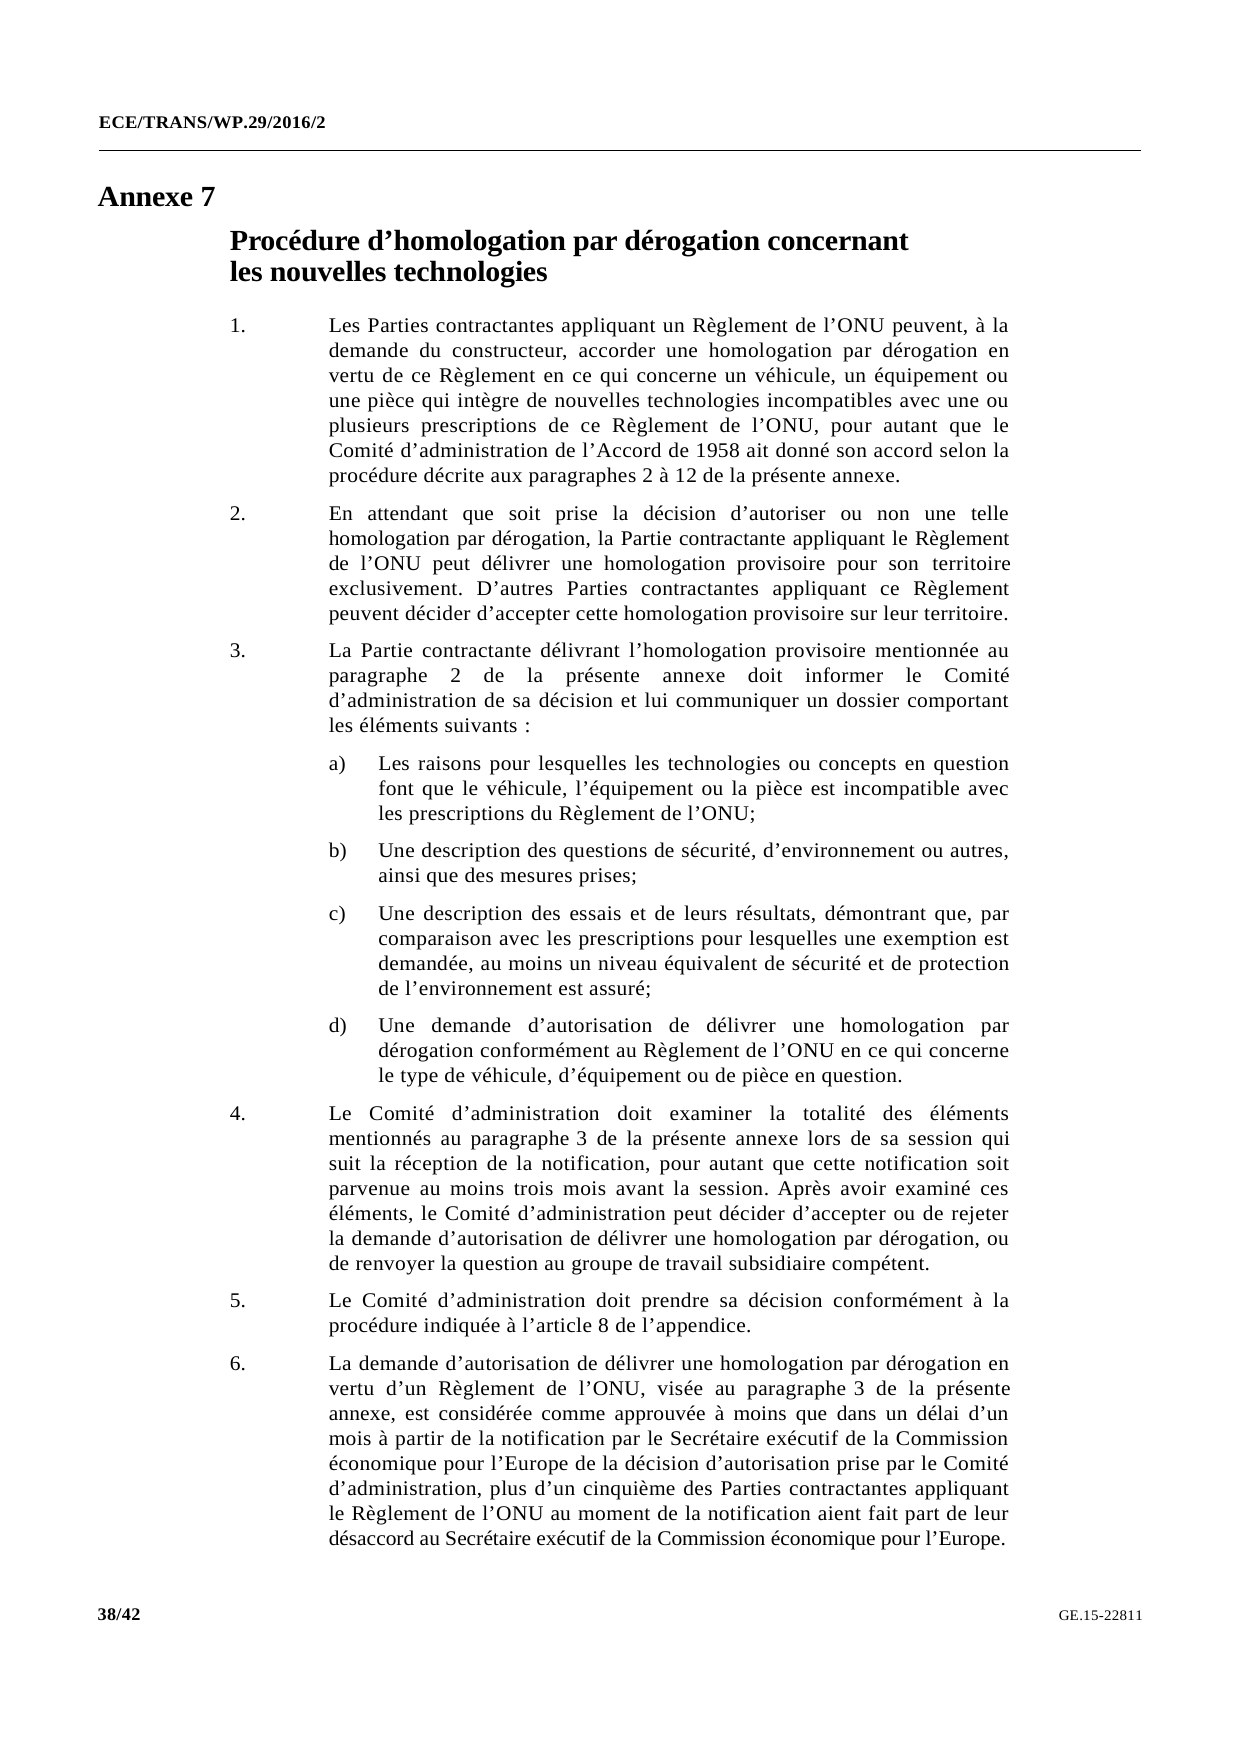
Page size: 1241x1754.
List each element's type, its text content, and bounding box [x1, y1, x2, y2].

text a) Les raisons pour lesquelles les technologies ou concepts en question font que le véhicule, l’équipement ou la pièce est incompatible avec les prescriptions du Règlement de l’ONU; [229, 750, 1011, 825]
text 2. En attendant que soit prise la décision d’autoriser ou non une telle homologation par dérogation, la Partie contractante appliquant le Règlement de l’ONU peut délivrer une homologation provisoire pour son territoire exclusivement. D’autres Parties contractantes appliquant ce Règlement peuvent décider d’accepter cette homologation provisoire sur leur territoire. [229, 500, 1011, 625]
text d) Une demande d’autorisation de délivrer une homologation par dérogation conformément au Règlement de l’ONU en ce qui concerne le type de véhicule, d’équipement ou de pièce en question. [229, 1013, 1011, 1088]
text 6. La demande d’autorisation de délivrer une homologation par dérogation en vertu d’un Règlement de l’ONU, visée au paragraphe 3 de la présente annexe, est considérée comme approuvée à moins que dans un délai d’un mois à partir de la notification par le Secrétaire exécutif de la Commission économique pour l’Europe de la décision d’autorisation prise par le Comité d’administration, plus d’un cinquième des Parties contractantes appliquant le Règlement de l’ONU au moment de la notification aient fait part de leur désaccord au Secrétaire exécutif de la Commission économique pour l’Europe. [229, 1350, 1011, 1550]
text Annexe 7 [97, 181, 1011, 213]
text 4. Le Comité d’administration doit examiner la totalité des éléments mentionnés au paragraphe 3 de la présente annexe lors de sa session qui suit la réception de la notification, pour autant que cette notification soit parvenue au moins trois mois avant la session. Après avoir examiné ces éléments, le Comité d’administration peut décider d’accepter ou de rejeter la demande d’autorisation de délivrer une homologation par dérogation, ou de renvoyer la question au groupe de travail subsidiaire compétent. [229, 1100, 1011, 1275]
text 5. Le Comité d’administration doit prendre sa décision conformément à la procédure indiquée à l’article 8 de l’appendice. [229, 1288, 1011, 1338]
text Procédure d’homologation par dérogation concernant les nouvelles technologies [97, 225, 1011, 288]
text b) Une description des questions de sécurité, d’environnement ou autres, ainsi que des mesures prises; [229, 838, 1011, 888]
text 3. La Partie contractante délivrant l’homologation provisoire mentionnée au paragraphe 2 de la présente annexe doit informer le Comité d’administration de sa décision et lui communiquer un dossier comportant les éléments suivants : [229, 638, 1011, 738]
text c) Une description des essais et de leurs résultats, démontrant que, par comparaison avec les prescriptions pour lesquelles une exemption est demandée, au moins un niveau équivalent de sécurité et de protection de l’environnement est assuré; [229, 900, 1011, 1000]
text 1. Les Parties contractantes appliquant un Règlement de l’ONU peuvent, à la demande du constructeur, accorder une homologation par dérogation en vertu de ce Règlement en ce qui concerne un véhicule, un équipement ou une pièce qui intègre de nouvelles technologies incompatibles avec une ou plusieurs prescriptions de ce Règlement de l’ONU, pour autant que le Comité d’administration de l’Accord de 1958 ait donné son accord selon la procédure décrite aux paragraphes 2 à 12 de la présente annexe. [229, 313, 1011, 488]
